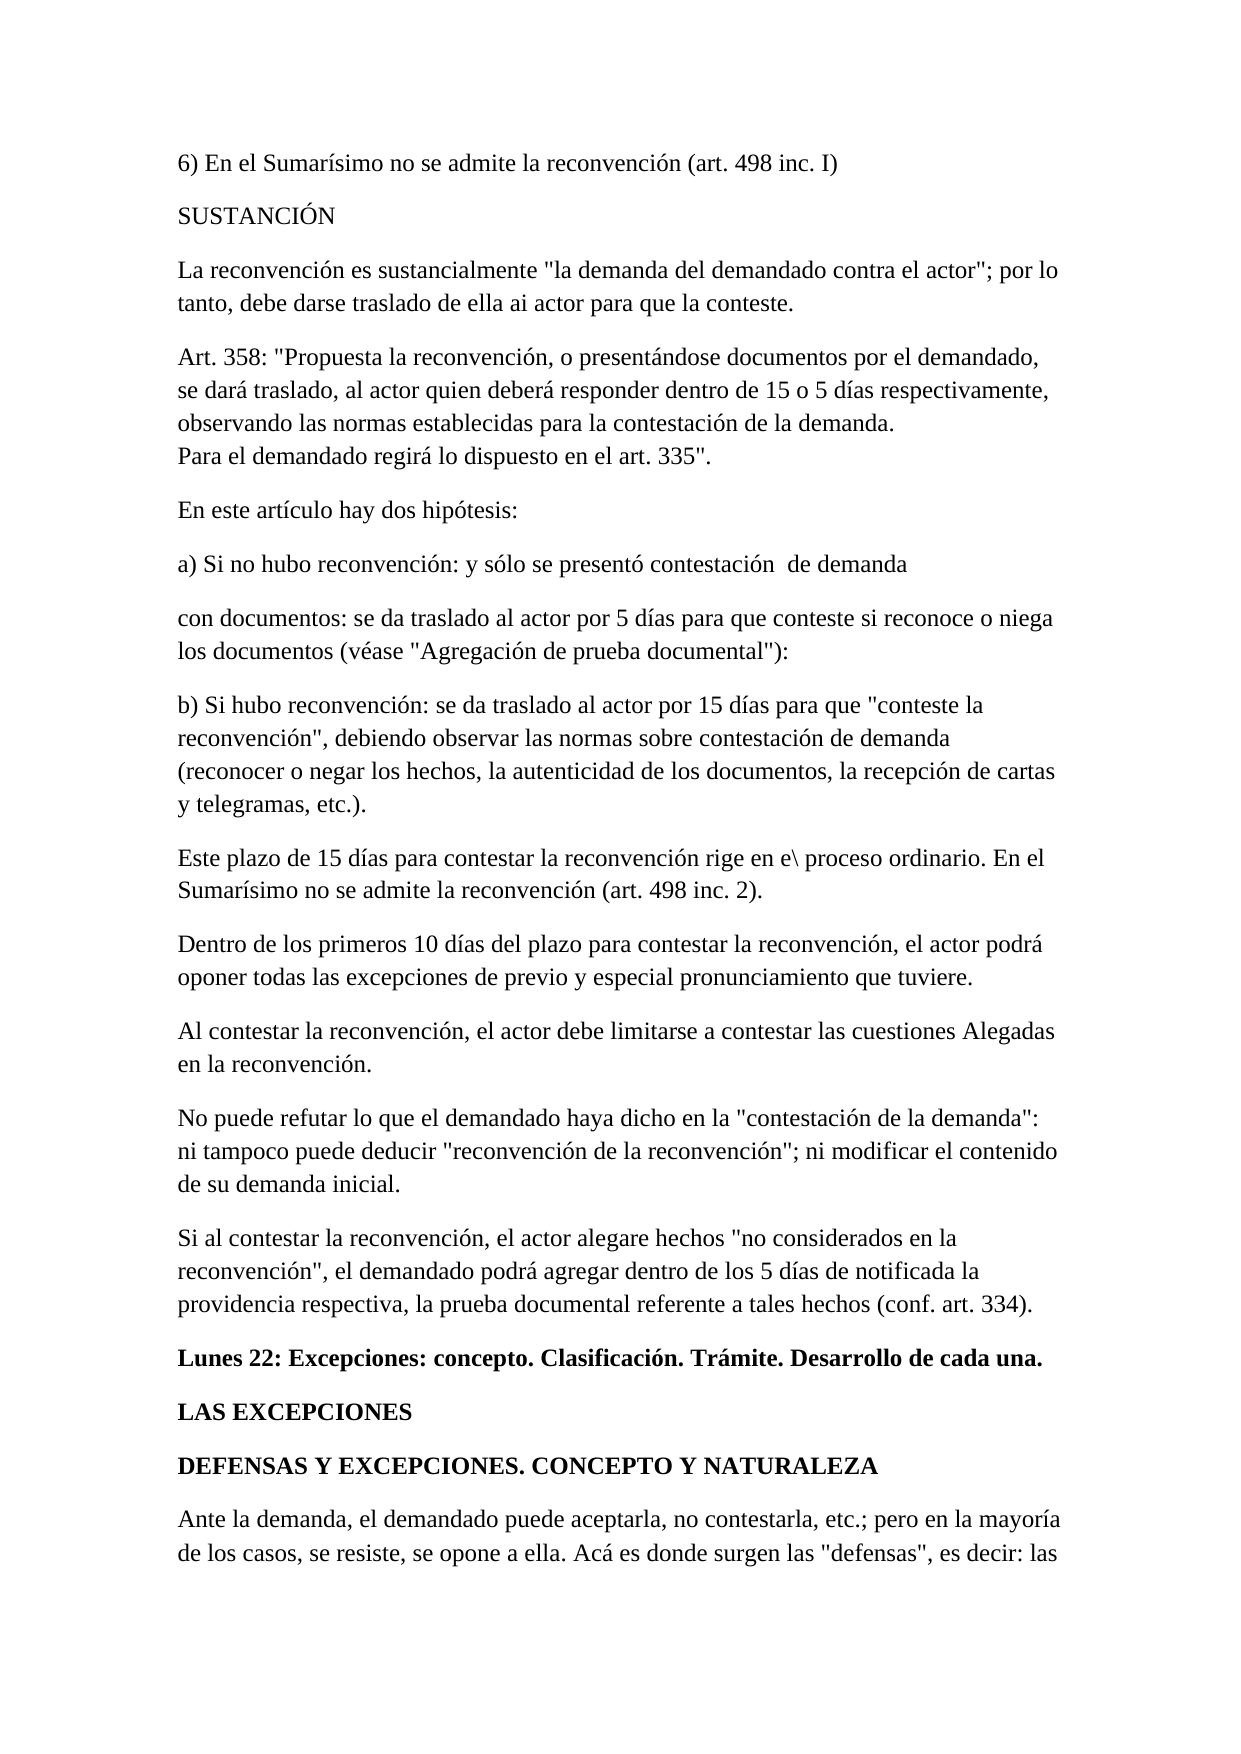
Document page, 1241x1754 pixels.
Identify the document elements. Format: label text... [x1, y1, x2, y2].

text DEFENSAS Y EXCEPCIONES. CONCEPTO Y NATURALEZA [177, 1451, 1063, 1479]
text Al contestar la reconvención, el actor debe limitarse a contestar las cuestiones Alegadas en la reconvención. [177, 1016, 1063, 1078]
text Si al contestar la reconvención, el actor alegare hechos "no considerados en la reconvención", el demandado podrá agregar dentro de los 5 días de notificada la providencia respectiva, la prueba documental referente a tales hechos (conf. art. 334). [177, 1223, 1063, 1318]
text Lunes 22: Excepciones: concepto. Clasificación. Trámite. Desarrollo de cada una. [177, 1343, 1063, 1372]
text Dentro de los primeros 10 días del plazo para contestar la reconvención, el actor podrá oponer todas las excepciones de previo y especial pronunciamiento que tuviere. [177, 929, 1063, 991]
text Art. 358: "Propuesta la reconvención, o presentándose documentos por el demandado, se dará traslado, al actor quien deberá responder dentro de 15 o 5 días respectivamente, observando las normas establecidas para la contestación de la demanda. Para el demandado regirá lo dispuesto en el art. 335". [177, 342, 1063, 470]
text En este artículo hay dos hipótesis: [177, 495, 1063, 524]
text 6) En el Sumarísimo no se admite la reconvención (art. 498 inc. I) [177, 148, 1063, 176]
text La reconvención es sustancialmente "la demanda del demandado contra el actor"; por lo tanto, debe darse traslado de ella ai actor para que la conteste. [177, 255, 1063, 317]
text Este plazo de 15 días para contestar la reconvención rige en e\ proceso ordinario. En el Sumarísimo no se admite la reconvención (art. 498 inc. 2). [177, 843, 1063, 904]
text b) Si hubo reconvención: se da traslado al actor por 15 días para que "conteste la reconvención", debiendo observar las normas sobre contestación de demanda (reconocer o negar los hechos, la autenticidad de los documentos, la recepción de cartas y telegramas, etc.). [177, 690, 1063, 817]
text No puede refutar lo que el demandado haya dicho en la "contestación de la demanda": ni tampoco puede deducir "reconvención de la reconvención"; ni modificar el contenido de su demanda inicial. [177, 1103, 1063, 1198]
text SUSTANCIÓN [177, 201, 1063, 230]
text a) Si no hubo reconvención: y sólo se presentó contestación de demanda [177, 549, 1063, 578]
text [177, 1504, 1063, 1566]
text con documentos: se da traslado al actor por 5 días para que conteste si reconoce o niega los documentos (véase "Agregación de prueba documental"): [177, 603, 1063, 664]
text LAS EXCEPCIONES [177, 1397, 1063, 1426]
